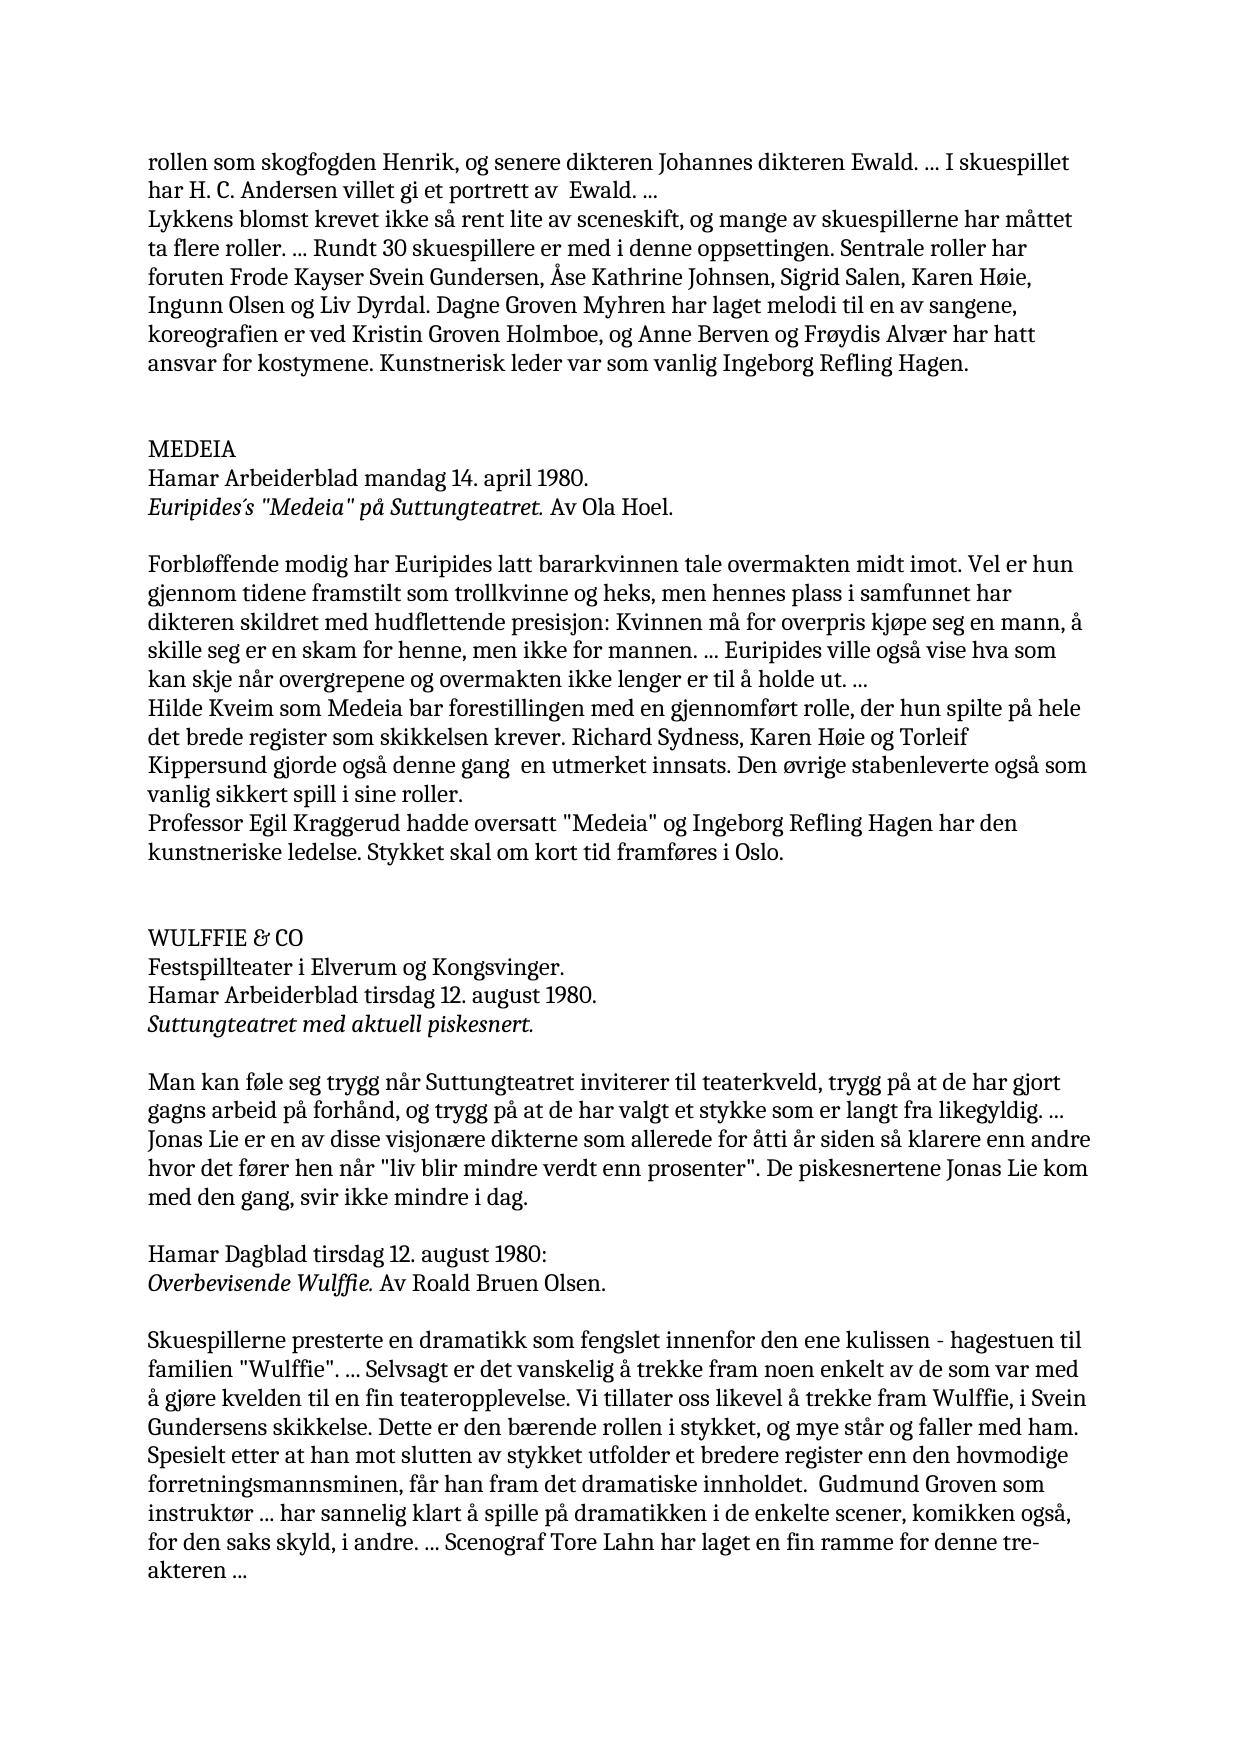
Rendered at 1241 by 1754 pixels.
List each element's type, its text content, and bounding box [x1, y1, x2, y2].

text Festspillteater i Elverum og Kongsvinger. [148, 953, 1093, 981]
text WULFFIE & CO [148, 924, 1093, 953]
text Man kan føle seg trygg når Suttungteatret inviterer til teaterkveld, trygg på at de har gjort gagns arbeid på forhånd, og trygg på at de har valgt et stykke som er langt fra likegyldig. ... Jonas Lie er en av disse visjonære dikterne som allerede for åtti år siden så klarere enn andre hvor det fører hen når "liv blir mindre verdt enn prosenter". De piskesnertene Jonas Lie kom med den gang, svir ikke mindre i dag. [148, 1068, 1093, 1211]
text Professor Egil Kraggerud hadde oversatt "Medeia" og Ingeborg Refling Hagen har den kunstneriske ledelse. Stykket skal om kort tid framføres i Oslo. [148, 809, 1093, 866]
text Suttungteatret med aktuell piskesnert. [148, 1010, 1093, 1039]
text Hamar Dagblad tirsdag 12. august 1980: [148, 1240, 1093, 1269]
text Skuespillerne presterte en dramatikk som fengslet innenfor den ene kulissen - hagestuen til familien "Wulffie". ... Selvsagt er det vanskelig å trekke fram noen enkelt av de som var med å gjøre kvelden til en fin teateropplevelse. Vi tillater oss likevel å trekke fram Wulffie, i Svein Gundersens skikkelse. Dette er den bærende rollen i stykket, og mye står og faller med ham. Spesielt etter at han mot slutten av stykket utfolder et bredere register enn den hovmodige forretningsmannsminen, får han fram det dramatiske innholdet. Gudmund Groven som instruktør ... har sannelig klart å spille på dramatikken i de enkelte scener, komikken også, for den saks skyld, i andre. ... Scenograf Tore Lahn har laget en fin ramme for denne tre-akteren ... [148, 1326, 1093, 1585]
text MEDEIA [148, 435, 1093, 464]
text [148, 148, 1093, 378]
text Euripides´s "Medeia" på Suttungteatret. Av Ola Hoel. [148, 493, 1093, 521]
text Overbevisende Wulffie. Av Roald Bruen Olsen. [148, 1269, 1093, 1298]
text Hamar Arbeiderblad mandag 14. april 1980. [148, 464, 1093, 493]
text Forbløffende modig har Euripides latt bararkvinnen tale overmakten midt imot. Vel er hun gjennom tidene framstilt som trollkvinne og heks, men hennes plass i samfunnet har dikteren skildret med hudflettende presisjon: Kvinnen må for overpris kjøpe seg en mann, å skille seg er en skam for henne, men ikke for mannen. ... Euripides ville også vise hva som kan skje når overgrepene og overmakten ikke lenger er til å holde ut. ... [148, 550, 1093, 694]
text Hilde Kveim som Medeia bar forestillingen med en gjennomført rolle, der hun spilte på hele det brede register som skikkelsen krever. Richard Sydness, Karen Høie og Torleif Kippersund gjorde også denne gang en utmerket innsats. Den øvrige stabenleverte også som vanlig sikkert spill i sine roller. [148, 694, 1093, 809]
text Hamar Arbeiderblad tirsdag 12. august 1980. [148, 981, 1093, 1010]
